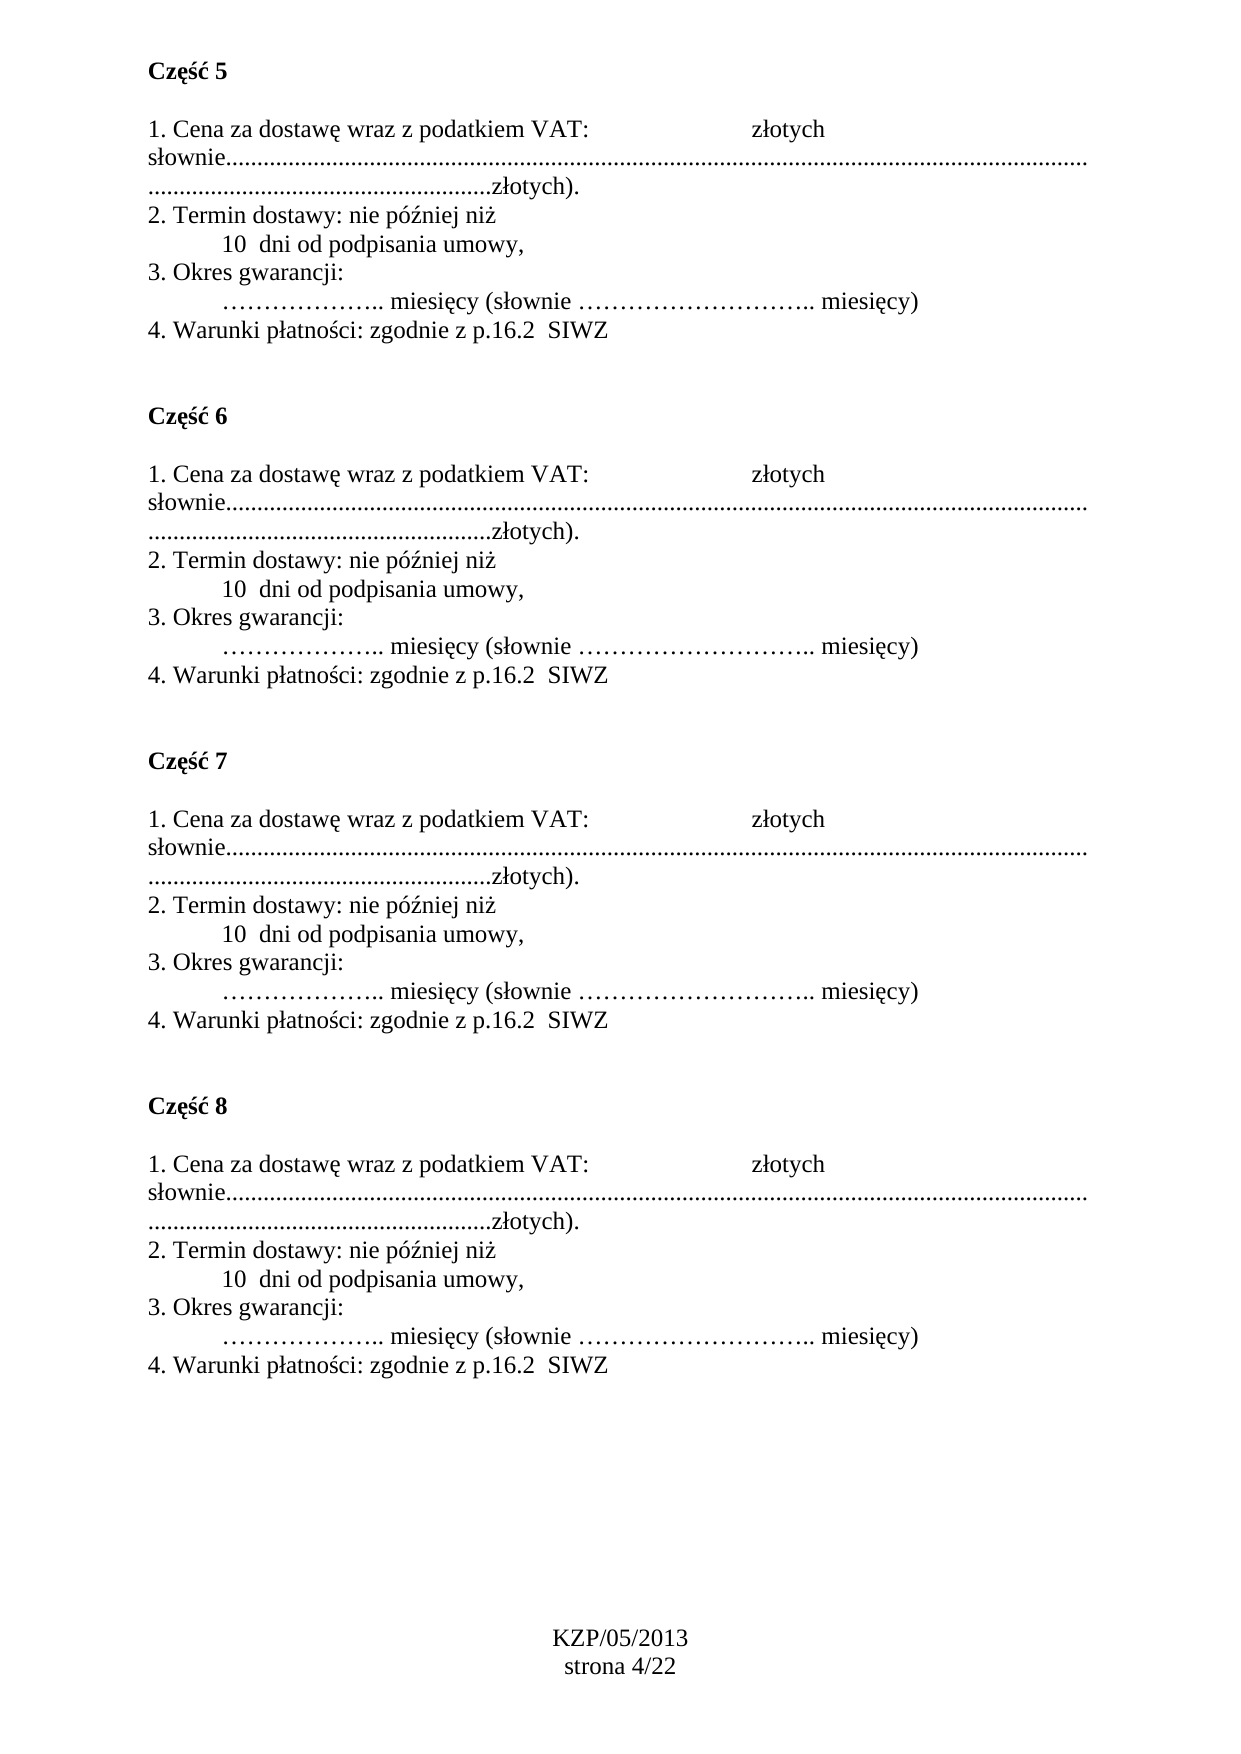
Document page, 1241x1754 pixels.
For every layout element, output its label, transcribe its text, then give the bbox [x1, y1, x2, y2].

text 3. Okres gwarancji: [148, 1292, 1093, 1321]
text ……………….. miesięcy (słownie ……………………….. miesięcy) [148, 631, 1093, 660]
text 3. Okres gwarancji: [148, 602, 1093, 631]
text 2. Termin dostawy: nie później niż [148, 890, 1093, 919]
text 10 dni od podpisania umowy, [148, 229, 1093, 257]
text 2. Termin dostawy: nie później niż [148, 200, 1093, 229]
text 2. Termin dostawy: nie później niż [148, 1235, 1093, 1264]
text 3. Okres gwarancji: [148, 257, 1093, 286]
text 4. Warunki płatności: zgodnie z p.16.2 SIWZ [148, 315, 1093, 344]
text 2. Termin dostawy: nie później niż [148, 545, 1093, 574]
text 10 dni od podpisania umowy, [148, 1264, 1093, 1292]
text ……………….. miesięcy (słownie ……………………….. miesięcy) [148, 1321, 1093, 1350]
text 4. Warunki płatności: zgodnie z p.16.2 SIWZ [148, 660, 1093, 689]
text 10 dni od podpisania umowy, [148, 574, 1093, 602]
text ……………….. miesięcy (słownie ……………………….. miesięcy) [148, 286, 1093, 315]
text 3. Okres gwarancji: [148, 947, 1093, 976]
text 4. Warunki płatności: zgodnie z p.16.2 SIWZ [148, 1005, 1093, 1034]
text 10 dni od podpisania umowy, [148, 919, 1093, 947]
text Część 5 [148, 56, 1093, 85]
text Część 7 [148, 746, 1093, 775]
text ……………….. miesięcy (słownie ……………………….. miesięcy) [148, 976, 1093, 1005]
text Część 6 [148, 401, 1093, 430]
text 4. Warunki płatności: zgodnie z p.16.2 SIWZ [148, 1350, 1093, 1379]
text Część 8 [148, 1091, 1093, 1120]
